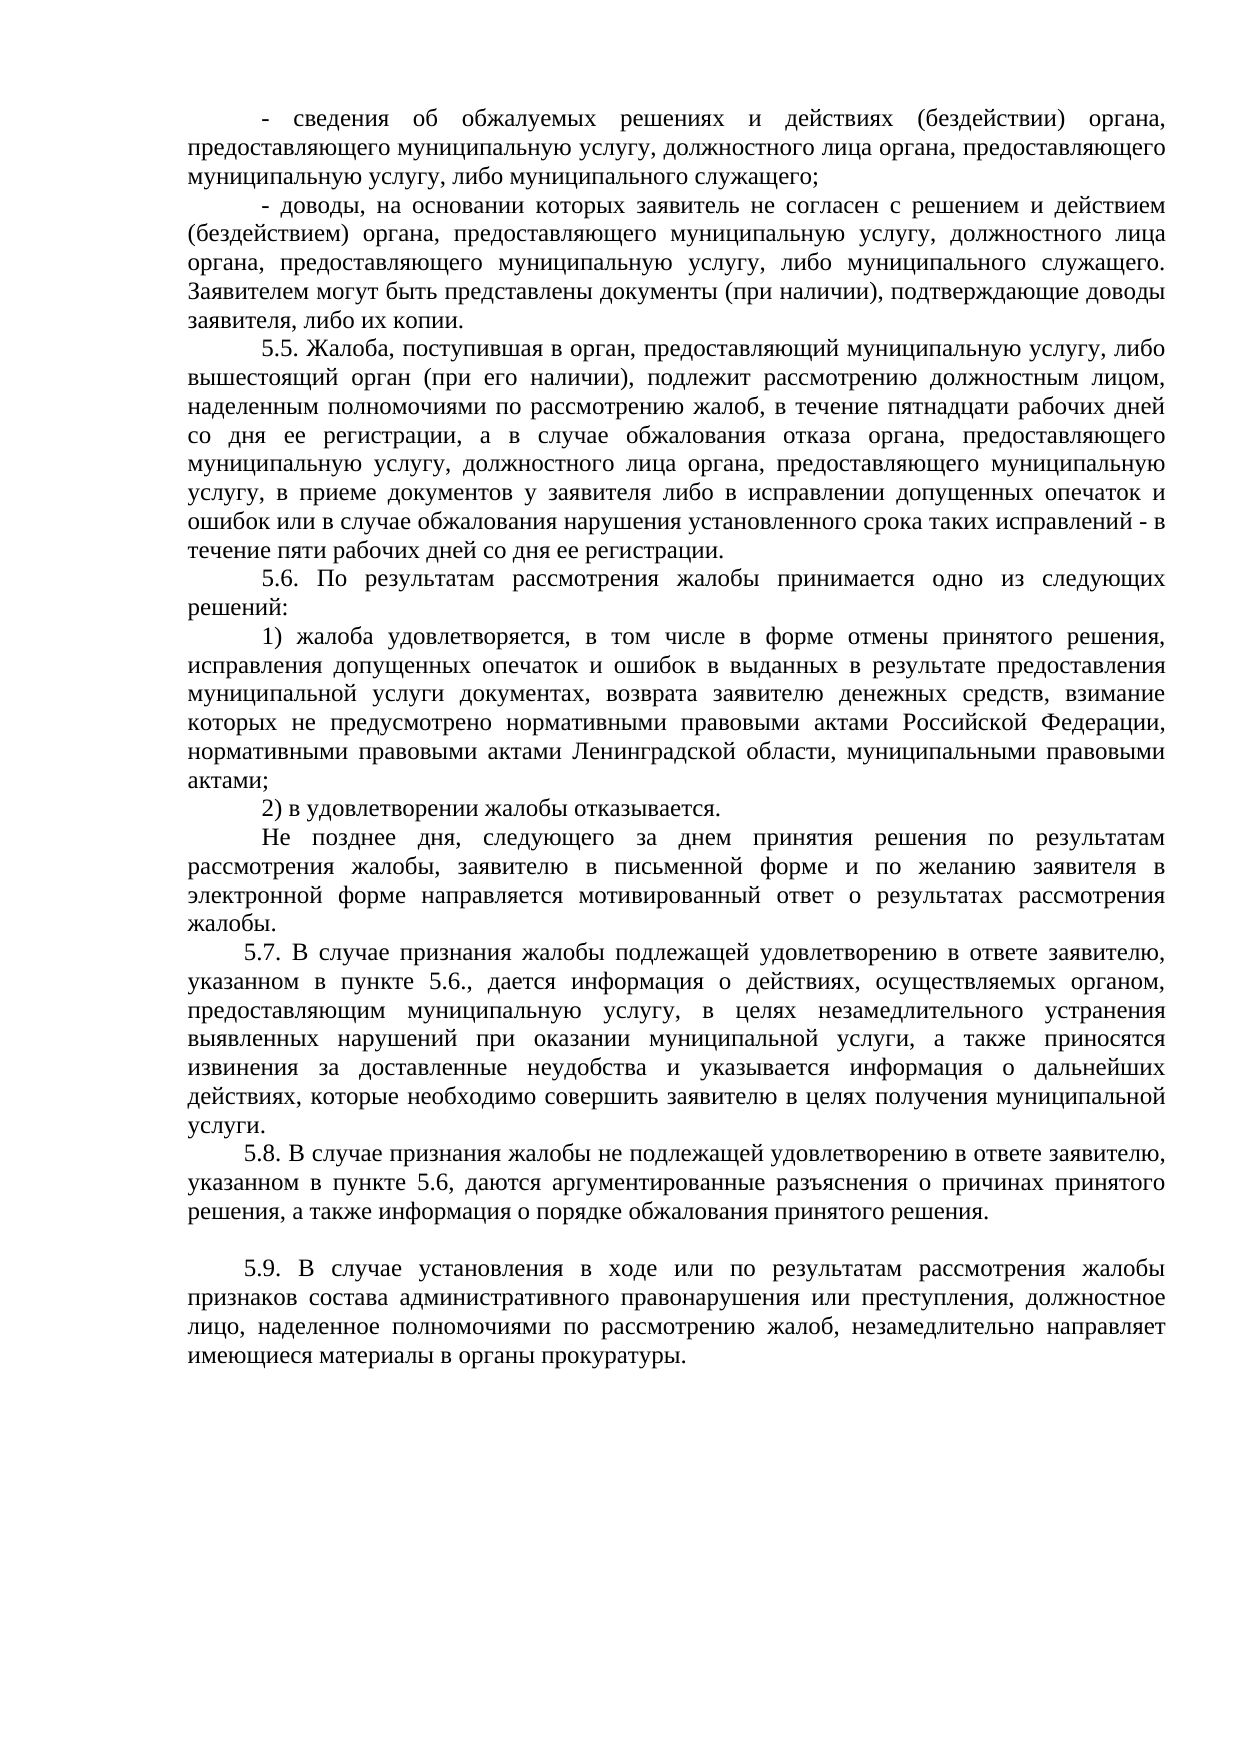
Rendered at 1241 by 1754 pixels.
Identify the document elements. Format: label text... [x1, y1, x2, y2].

text 5.9. В случае установления в ходе или по результатам рассмотрения жалобы признаков состава административного правонарушения или преступления, должностное лицо, наделенное полномочиями по рассмотрению жалоб, незамедлительно направляет имеющиеся материалы в органы прокуратуры. [187, 1253, 1167, 1368]
text - доводы, на основании которых заявитель не согласен с решением и действием (бездействием) органа, предоставляющего муниципальную услугу, должностного лица органа, предоставляющего муниципальную услугу, либо муниципального служащего. Заявителем могут быть представлены документы (при наличии), подтверждающие доводы заявителя, либо их копии. [187, 190, 1167, 333]
text 1) жалоба удовлетворяется, в том числе в форме отмены принятого решения, исправления допущенных опечаток и ошибок в выданных в результате предоставления муниципальной услуги документах, возврата заявителю денежных средств, взимание которых не предусмотрено нормативными правовыми актами Российской Федерации, нормативными правовыми актами Ленинградской области, муниципальными правовыми актами; [187, 621, 1167, 793]
text Не позднее дня, следующего за днем принятия решения по результатам рассмотрения жалобы, заявителю в письменной форме и по желанию заявителя в электронной форме направляется мотивированный ответ о результатах рассмотрения жалобы. [187, 822, 1167, 937]
text 2) в удовлетворении жалобы отказывается. [187, 793, 1167, 822]
text 5.8. В случае признания жалобы не подлежащей удовлетворению в ответе заявителю, указанном в пункте 5.6, даются аргументированные разъяснения о причинах принятого решения, а также информация о порядке обжалования принятого решения. [187, 1138, 1167, 1225]
text - сведения об обжалуемых решениях и действиях (бездействии) органа, предоставляющего муниципальную услугу, должностного лица органа, предоставляющего муниципальную услугу, либо муниципального служащего; [187, 103, 1167, 190]
text 5.7. В случае признания жалобы подлежащей удовлетворению в ответе заявителю, указанном в пункте 5.6., дается информация о действиях, осуществляемых органом, предоставляющим муниципальную услугу, в целях незамедлительного устранения выявленных нарушений при оказании муниципальной услуги, а также приносятся извинения за доставленные неудобства и указывается информация о дальнейших действиях, которые необходимо совершить заявителю в целях получения муниципальной услуги. [187, 937, 1167, 1138]
text 5.5. Жалоба, поступившая в орган, предоставляющий муниципальную услугу, либо вышестоящий орган (при его наличии), подлежит рассмотрению должностным лицом, наделенным полномочиями по рассмотрению жалоб, в течение пятнадцати рабочих дней со дня ее регистрации, а в случае обжалования отказа органа, предоставляющего муниципальную услугу, должностного лица органа, предоставляющего муниципальную услугу, в приеме документов у заявителя либо в исправлении допущенных опечаток и ошибок или в случае обжалования нарушения установленного срока таких исправлений - в течение пяти рабочих дней со дня ее регистрации. [187, 333, 1167, 563]
text 5.6. По результатам рассмотрения жалобы принимается одно из следующих решений: [187, 563, 1167, 621]
